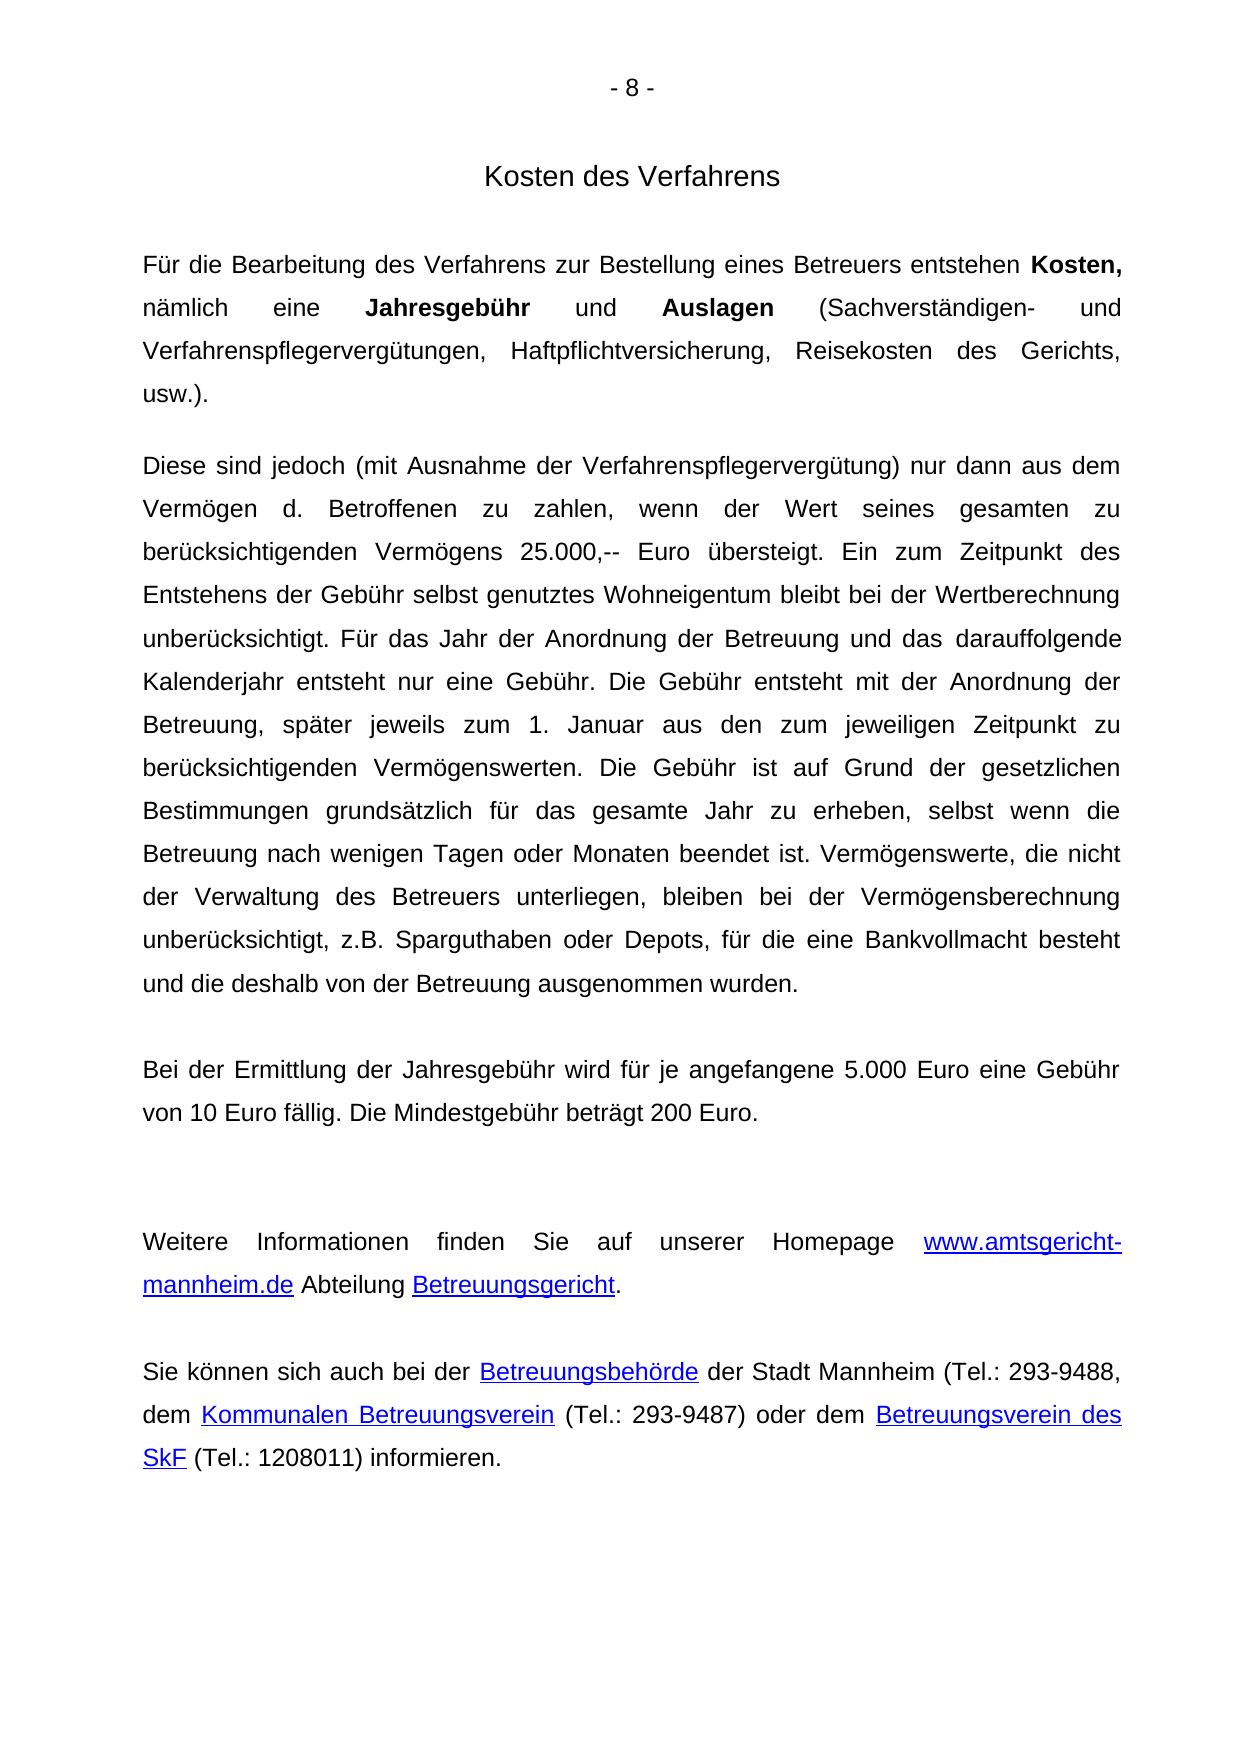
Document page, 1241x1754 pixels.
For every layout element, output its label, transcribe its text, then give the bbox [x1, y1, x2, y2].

text Diese sind jedoch (mit Ausnahme der Verfahrenspflegervergütung) nur dann aus dem Vermögen d. Betroffenen zu zahlen, wenn der Wert seines gesamten zu berücksichtigenden Vermögens 25.000,-- Euro übersteigt. Ein zum Zeitpunkt des Entstehens der Gebühr selbst genutztes Wohneigentum bleibt bei der Wertberechnung unberücksichtigt. Für das Jahr der Anordnung der Betreuung und das darauffolgende Kalenderjahr entsteht nur eine Gebühr. Die Gebühr entsteht mit der Anordnung der Betreuung, später jeweils zum 1. Januar aus den zum jeweiligen Zeitpunkt zu berücksichtigenden Vermögenswerten. Die Gebühr ist auf Grund der gesetzlichen Bestimmungen grundsätzlich für das gesamte Jahr zu erheben, selbst wenn die Betreuung nach wenigen Tagen oder Monaten beendet ist. Vermögenswerte, die nicht der Verwaltung des Betreuers unterliegen, bleiben bei der Vermögensberechnung unberücksichtigt, z.B. Sparguthaben oder Depots, für die eine Bankvollmacht besteht und die deshalb von der Betreuung ausgenommen wurden. [142, 451, 1122, 997]
text Bei der Ermittlung der Jahresgebühr wird für je angefangene 5.000 Euro eine Gebühr von 10 Euro fällig. Die Mindestgebühr beträgt 200 Euro. [142, 1055, 1122, 1127]
text Für die Bearbeitung des Verfahrens zur Bestellung eines Betreuers entstehen Kosten, nämlich eine Jahresgebühr und Auslagen (Sachverständigen- und Verfahrenspflegervergütungen, Haftpflichtversicherung, Reisekosten des Gerichts, usw.). [142, 250, 1122, 408]
text Weitere Informationen finden Sie auf unserer Homepage www.amtsgericht-mannheim.de Abteilung Betreuungsgericht. [142, 1227, 1122, 1299]
text Kosten des Verfahrens [142, 159, 1122, 192]
text Sie können sich auch bei der Betreuungsbehörde der Stadt Mannheim (Tel.: 293-9488, dem Kommunalen Betreuungsverein (Tel.: 293-9487) oder dem Betreuungsverein des SkF (Tel.: 1208011) informieren. [142, 1357, 1122, 1472]
